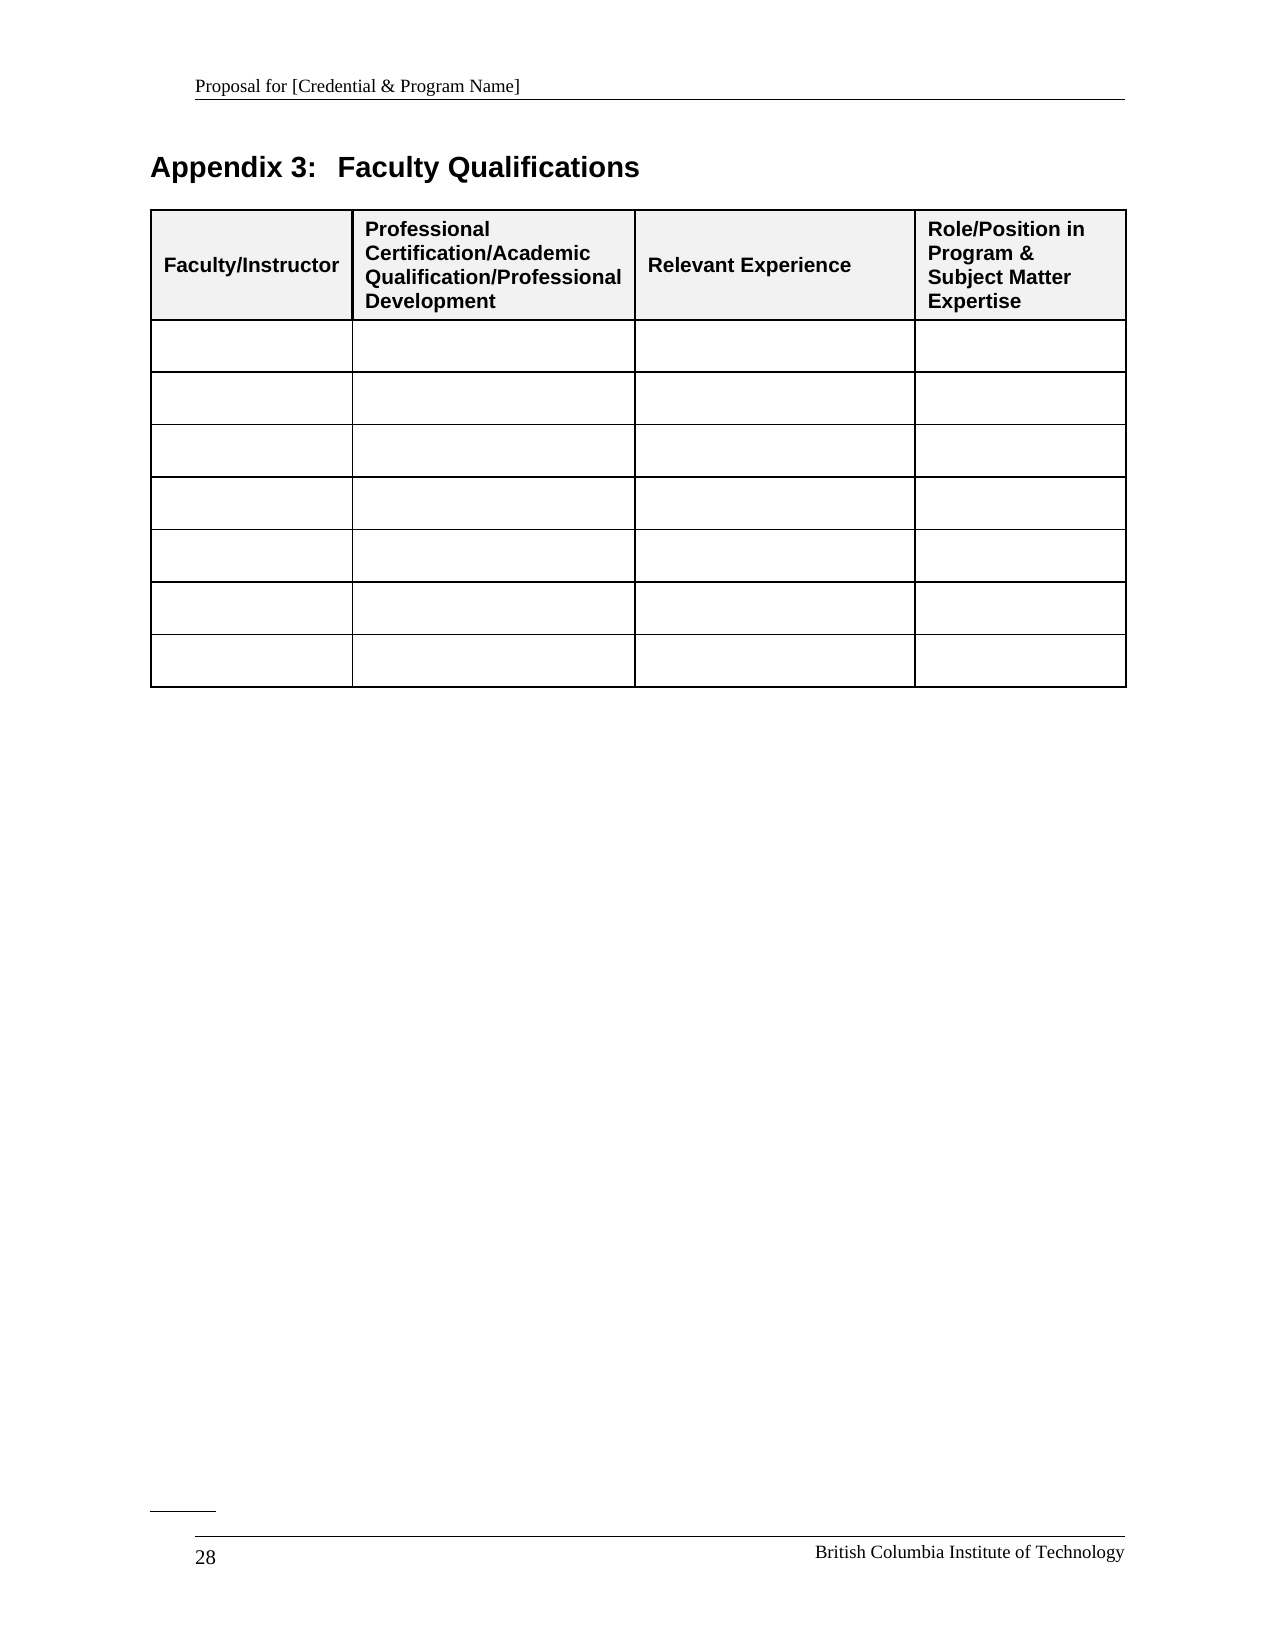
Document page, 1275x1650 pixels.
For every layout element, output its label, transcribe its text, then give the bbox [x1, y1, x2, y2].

table_cell [353, 373, 634, 424]
table_cell [152, 321, 352, 371]
table_header Professional Certification/Academic Qualification/Professional Development [354, 211, 634, 319]
table_cell [636, 583, 914, 634]
table_cell [152, 425, 352, 476]
table_cell [636, 530, 914, 581]
table_header Relevant Experience [636, 211, 914, 319]
table_cell [353, 635, 634, 686]
table_header Faculty/Instructor [152, 211, 351, 319]
table_cell [353, 321, 634, 371]
table_cell [916, 425, 1125, 476]
table_cell [152, 373, 352, 424]
table_cell [916, 478, 1125, 529]
table_cell [353, 425, 634, 476]
table_cell [152, 635, 352, 686]
table_cell [916, 635, 1125, 686]
table_cell [353, 583, 634, 634]
table_cell [636, 478, 914, 529]
table_cell [916, 583, 1125, 634]
table_header Role/Position in Program & Subject Matter Expertise [916, 211, 1125, 319]
table_cell [152, 478, 352, 529]
table_cell [353, 530, 634, 581]
table_cell [636, 635, 914, 686]
table_cell [636, 373, 914, 424]
table_cell [636, 321, 914, 371]
table_cell [152, 530, 352, 581]
subtitle Appendix 3: Faculty Qualifications [150, 150, 1125, 183]
table_cell [916, 321, 1125, 371]
table_cell [916, 530, 1125, 581]
table_cell [353, 478, 634, 529]
table_cell [916, 373, 1125, 424]
table_cell [152, 583, 352, 634]
table_cell [636, 425, 914, 476]
